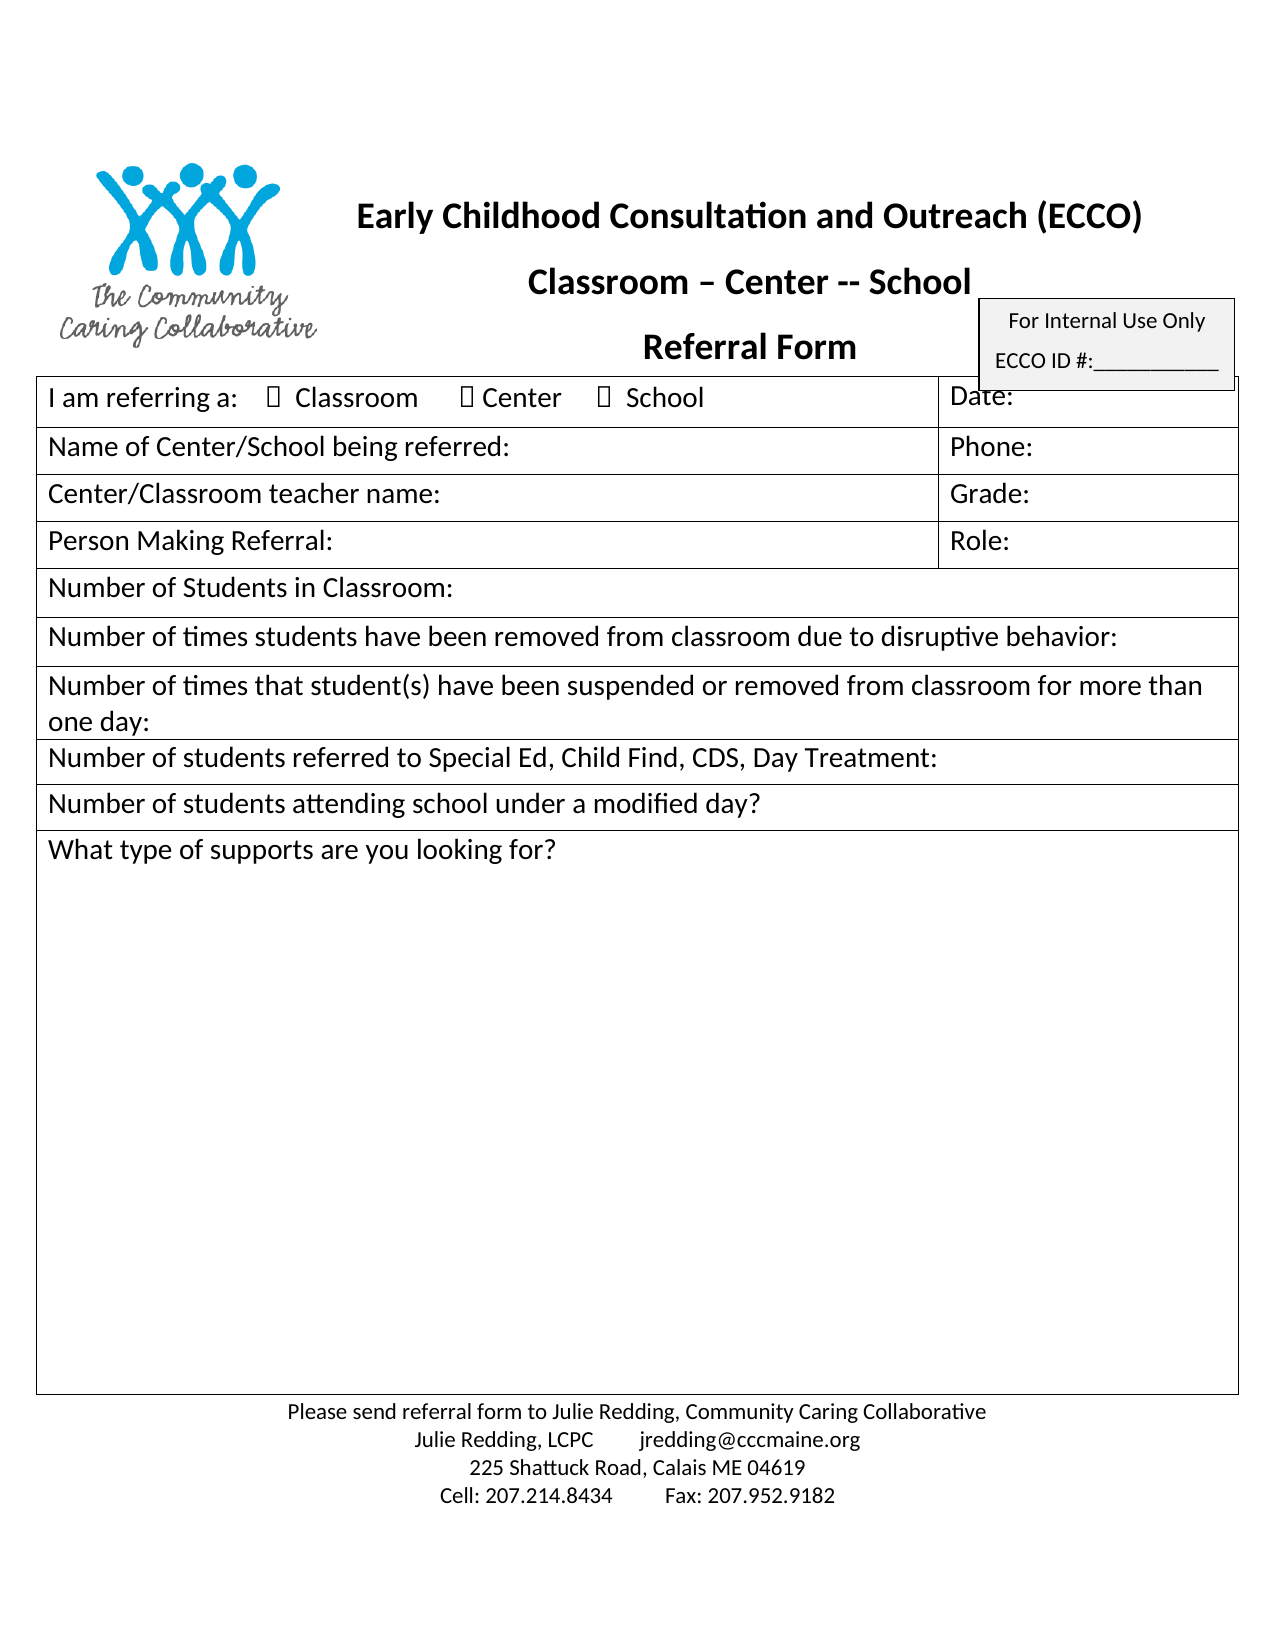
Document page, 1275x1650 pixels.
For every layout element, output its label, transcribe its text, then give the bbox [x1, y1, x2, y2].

text Referral Form [225, 323, 978, 369]
picture [59, 163, 318, 348]
text Cell: 207.214.8434 Fax: 207.952.9182 [75, 1481, 1200, 1509]
table_cell Number of students attending school under a modified day? [37, 785, 1238, 830]
table_cell Center/Classroom teacher name: [37, 475, 938, 521]
table_header I am referring a:  Classroom  Center  School [37, 377, 938, 427]
table_cell Person Making Referral: [37, 522, 938, 568]
table_cell Grade: [939, 475, 1238, 521]
table_cell What type of supports are you looking for? [37, 831, 1238, 1393]
table_cell Phone: [939, 428, 1238, 474]
table_cell Number of Students in Classroom: [37, 569, 1238, 617]
table_cell Role: [939, 522, 1238, 568]
table_cell Number of students referred to Special Ed, Child Find, CDS, Day Treatment: [37, 740, 1238, 784]
text Classroom – Center -- School [339, 258, 1200, 303]
text Julie Redding, LCPC jredding@cccmaine.org [75, 1425, 1200, 1453]
text 225 Shattuck Road, Calais ME 04619 [75, 1453, 1200, 1481]
table_cell Number of times that student(s) have been suspended or removed from classroom for more than one day: [37, 667, 1238, 738]
table_cell Number of times students have been removed from classroom due to disruptive behavior: [37, 618, 1238, 666]
text Early Childhood Consultation and Outreach (ECCO) [339, 192, 1200, 238]
table_header Date: [939, 377, 1238, 427]
table_cell Name of Center/School being referred: [37, 428, 938, 474]
text Please send referral form to Julie Redding, Community Caring Collaborative [75, 1397, 1200, 1425]
